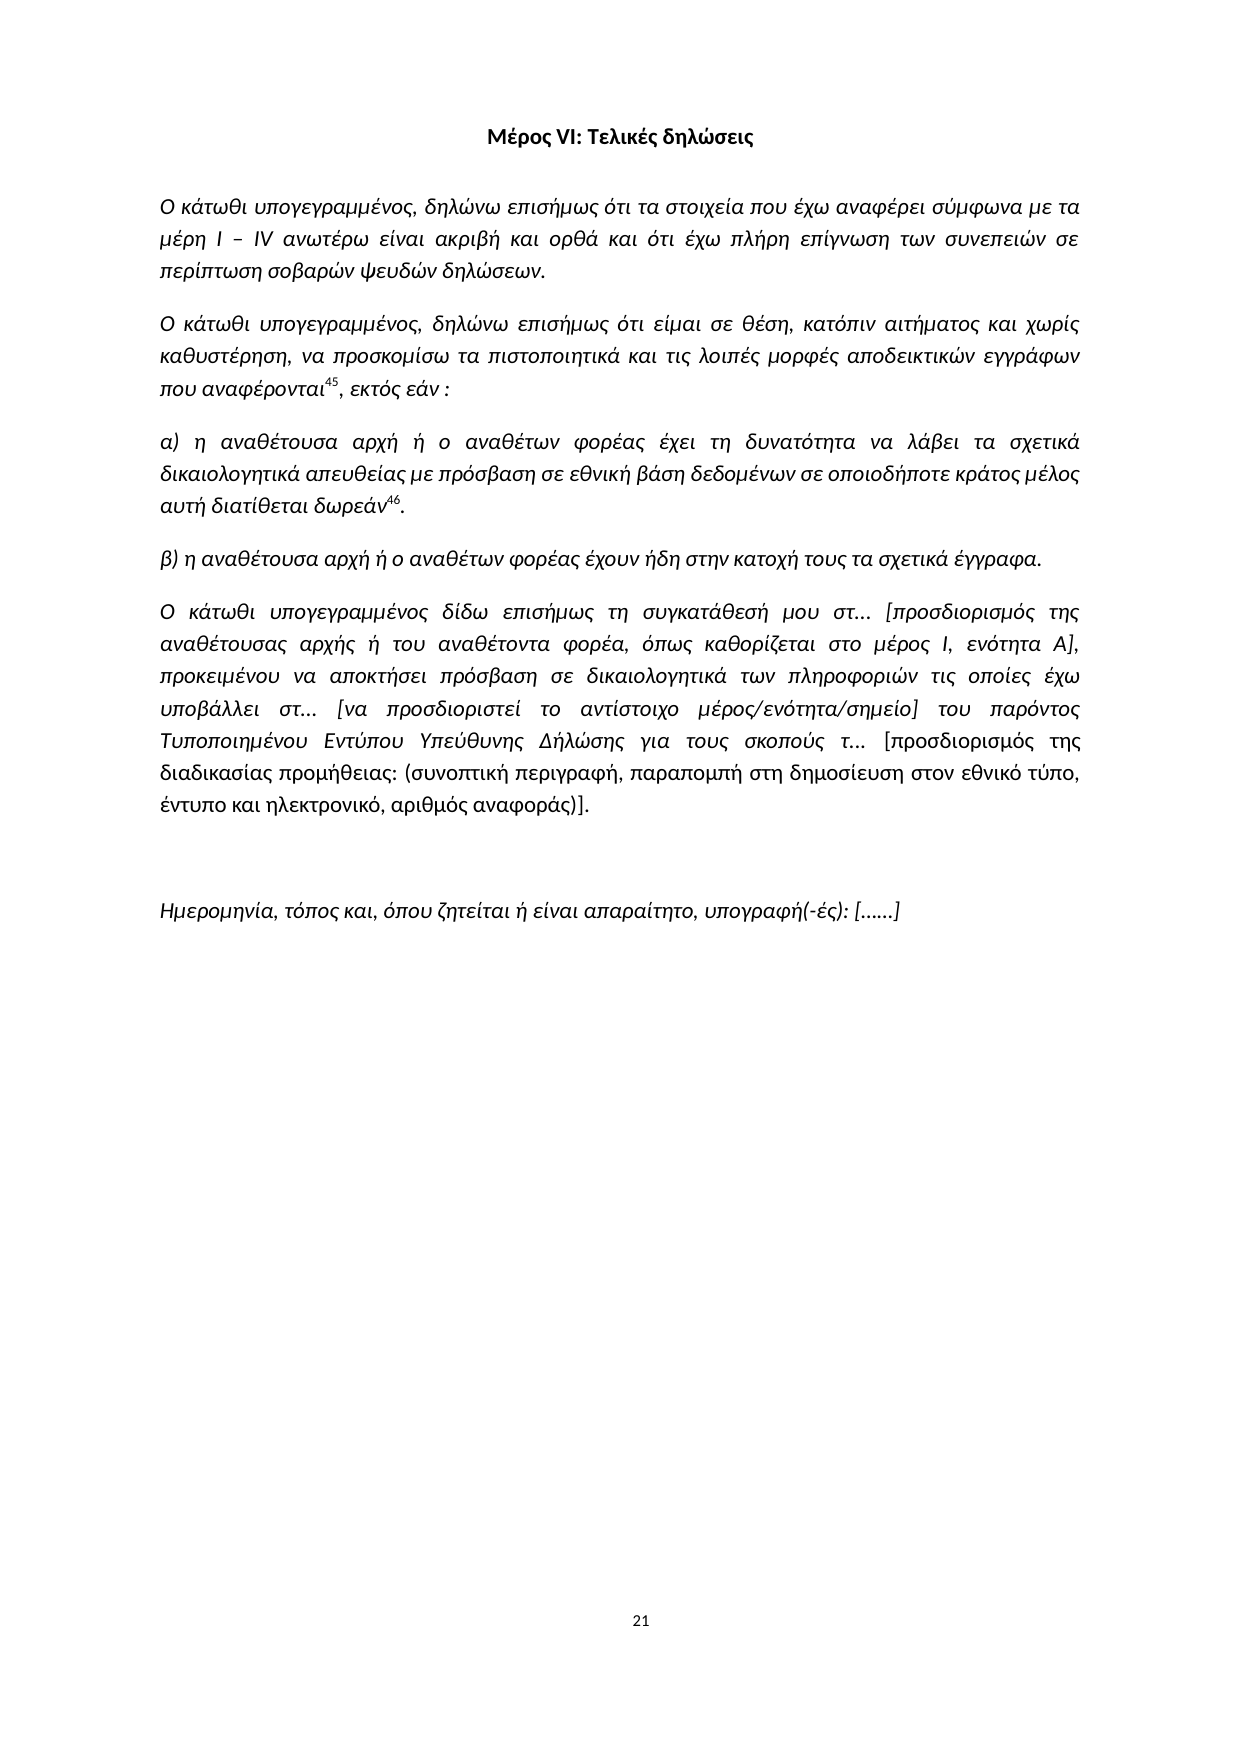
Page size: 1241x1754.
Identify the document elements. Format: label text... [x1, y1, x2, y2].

text Ο κάτωθι υπογεγραμμένος δίδω επισήμως τη συγκατάθεσή μου στ... [προσδιορισμός της αναθέτουσας αρχής ή του αναθέτοντα φορέα, όπως καθορίζεται στο μέρος Ι, ενότητα Α], προκειμένου να αποκτήσει πρόσβαση σε δικαιολογητικά των πληροφοριών τις οποίες έχω υποβάλλει στ... [να προσδιοριστεί το αντίστοιχο μέρος/ενότητα/σημείο] του παρόντος Τυποποιημένου Εντύπου Υπεύθυνης Δήλώσης για τους σκοπούς τ... [προσδιορισμός της διαδικασίας προμήθειας: (συνοπτική περιγραφή, παραπομπή στη δημοσίευση στον εθνικό τύπο, έντυπο και ηλεκτρονικό, αριθμός αναφοράς)]. [159, 597, 1081, 818]
title Μέρος VI: Τελικές δηλώσεις [159, 122, 1081, 150]
text β) η αναθέτουσα αρχή ή ο αναθέτων φορέας έχουν ήδη στην κατοχή τους τα σχετικά έγγραφα. [159, 544, 1081, 572]
text Ημερομηνία, τόπος και, όπου ζητείται ή είναι απαραίτητο, υπογραφή(-ές): [……] [159, 896, 1081, 924]
text Ο κάτωθι υπογεγραμμένος, δηλώνω επισήμως ότι τα στοιχεία που έχω αναφέρει σύμφωνα με τα μέρη Ι – IV ανωτέρω είναι ακριβή και ορθά και ότι έχω πλήρη επίγνωση των συνεπειών σε περίπτωση σοβαρών ψευδών δηλώσεων. [159, 192, 1081, 284]
text α) η αναθέτουσα αρχή ή ο αναθέτων φορέας έχει τη δυνατότητα να λάβει τα σχετικά δικαιολογητικά απευθείας με πρόσβαση σε εθνική βάση δεδομένων σε οποιοδήποτε κράτος μέλος αυτή διατίθεται δωρεάν. [159, 427, 1081, 519]
text Ο κάτωθι υπογεγραμμένος, δηλώνω επισήμως ότι είμαι σε θέση, κατόπιν αιτήματος και χωρίς καθυστέρηση, να προσκομίσω τα πιστοποιητικά και τις λοιπές μορφές αποδεικτικών εγγράφων που αναφέρονται, εκτός εάν : [159, 309, 1081, 402]
